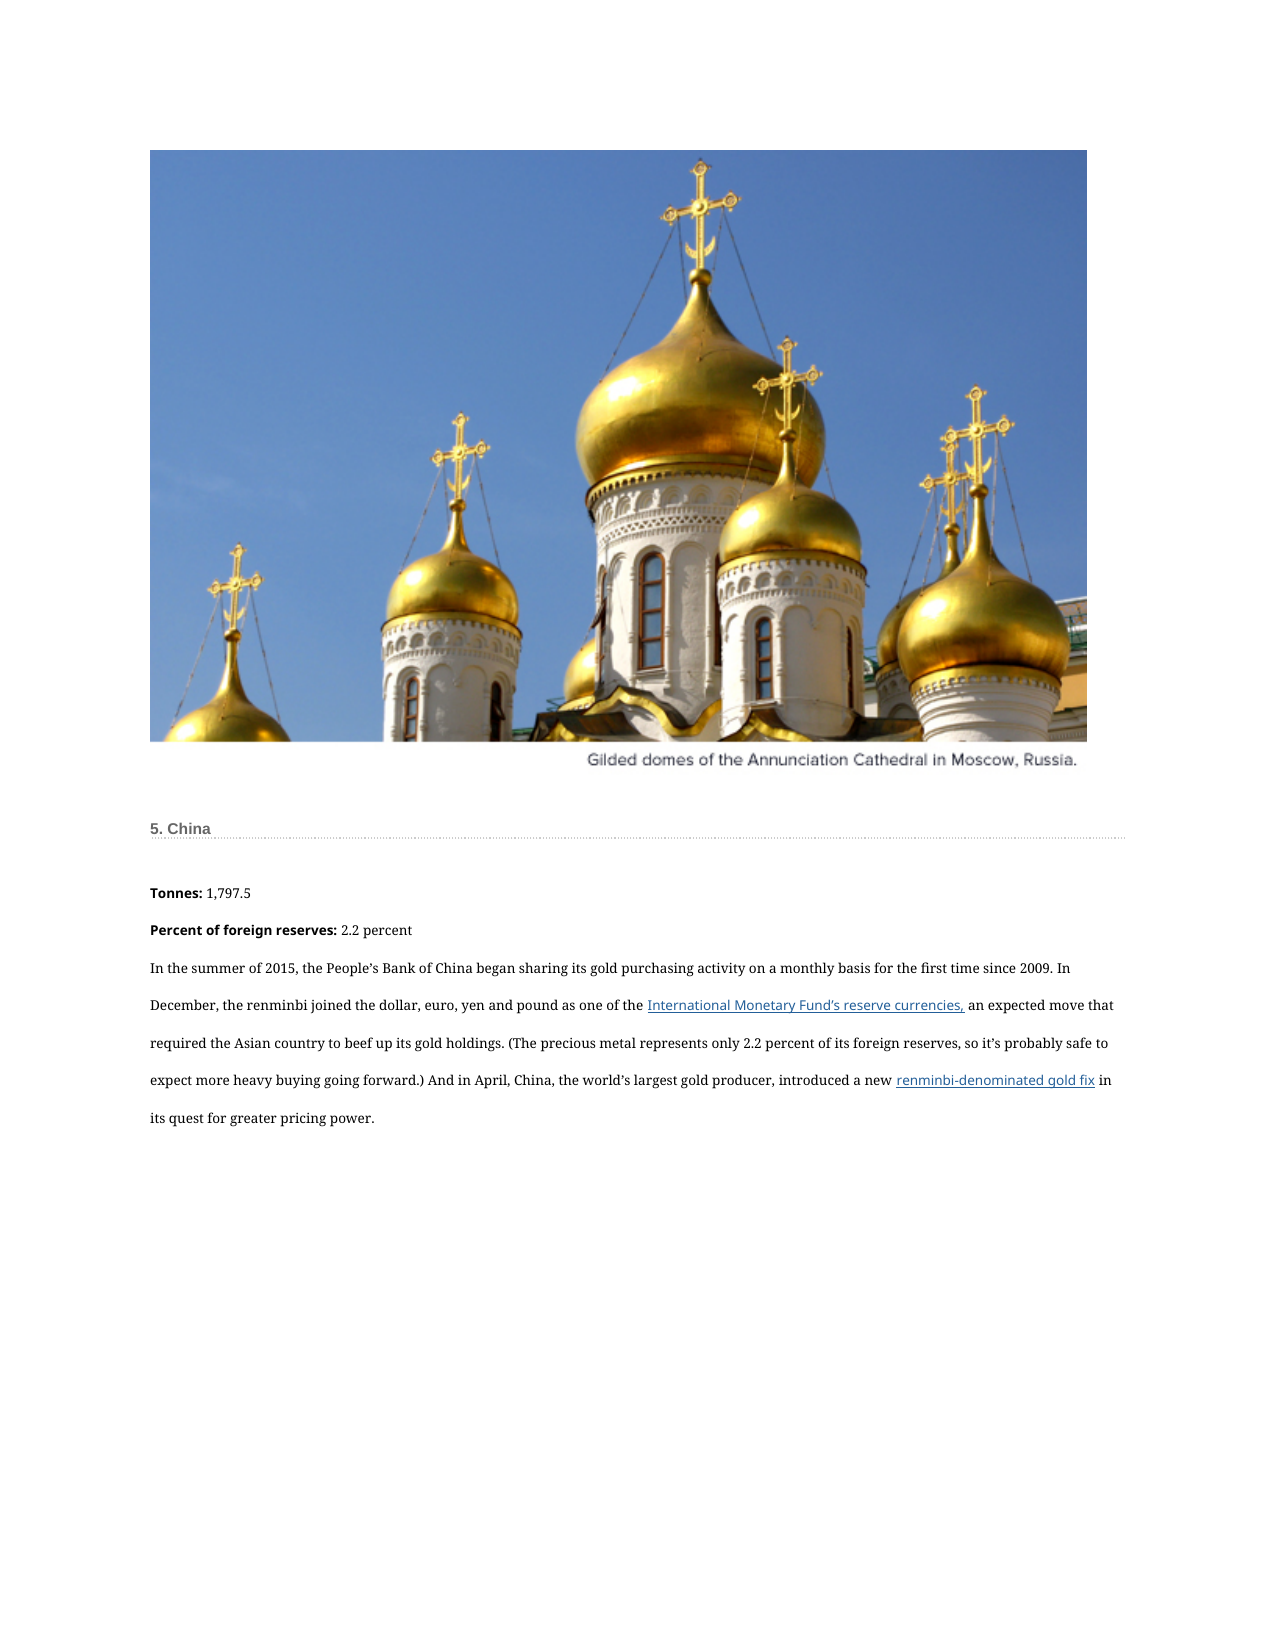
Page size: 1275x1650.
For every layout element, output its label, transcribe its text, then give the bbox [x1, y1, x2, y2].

text In the summer of 2015, the People’s Bank of China began sharing its gold purchasing activity on a monthly basis for the first time since 2009. In December, the renminbi joined the dollar, euro, yen and pound as one of the International Monetary Fund’s reserve currencies, an expected move that required the Asian country to beef up its gold holdings. (The precious metal represents only 2.2 percent of its foreign reserves, so it’s probably safe to expect more heavy buying going forward.) And in April, China, the world’s largest gold producer, introduced a new renminbi-denominated gold fix in its quest for greater pricing power. [150, 939, 1125, 1127]
picture [150, 150, 1087, 775]
text Tonnes: 1,797.5 [150, 864, 1125, 902]
text 5. China [150, 800, 1125, 839]
text Percent of foreign reserves: 2.2 percent [150, 902, 1125, 939]
